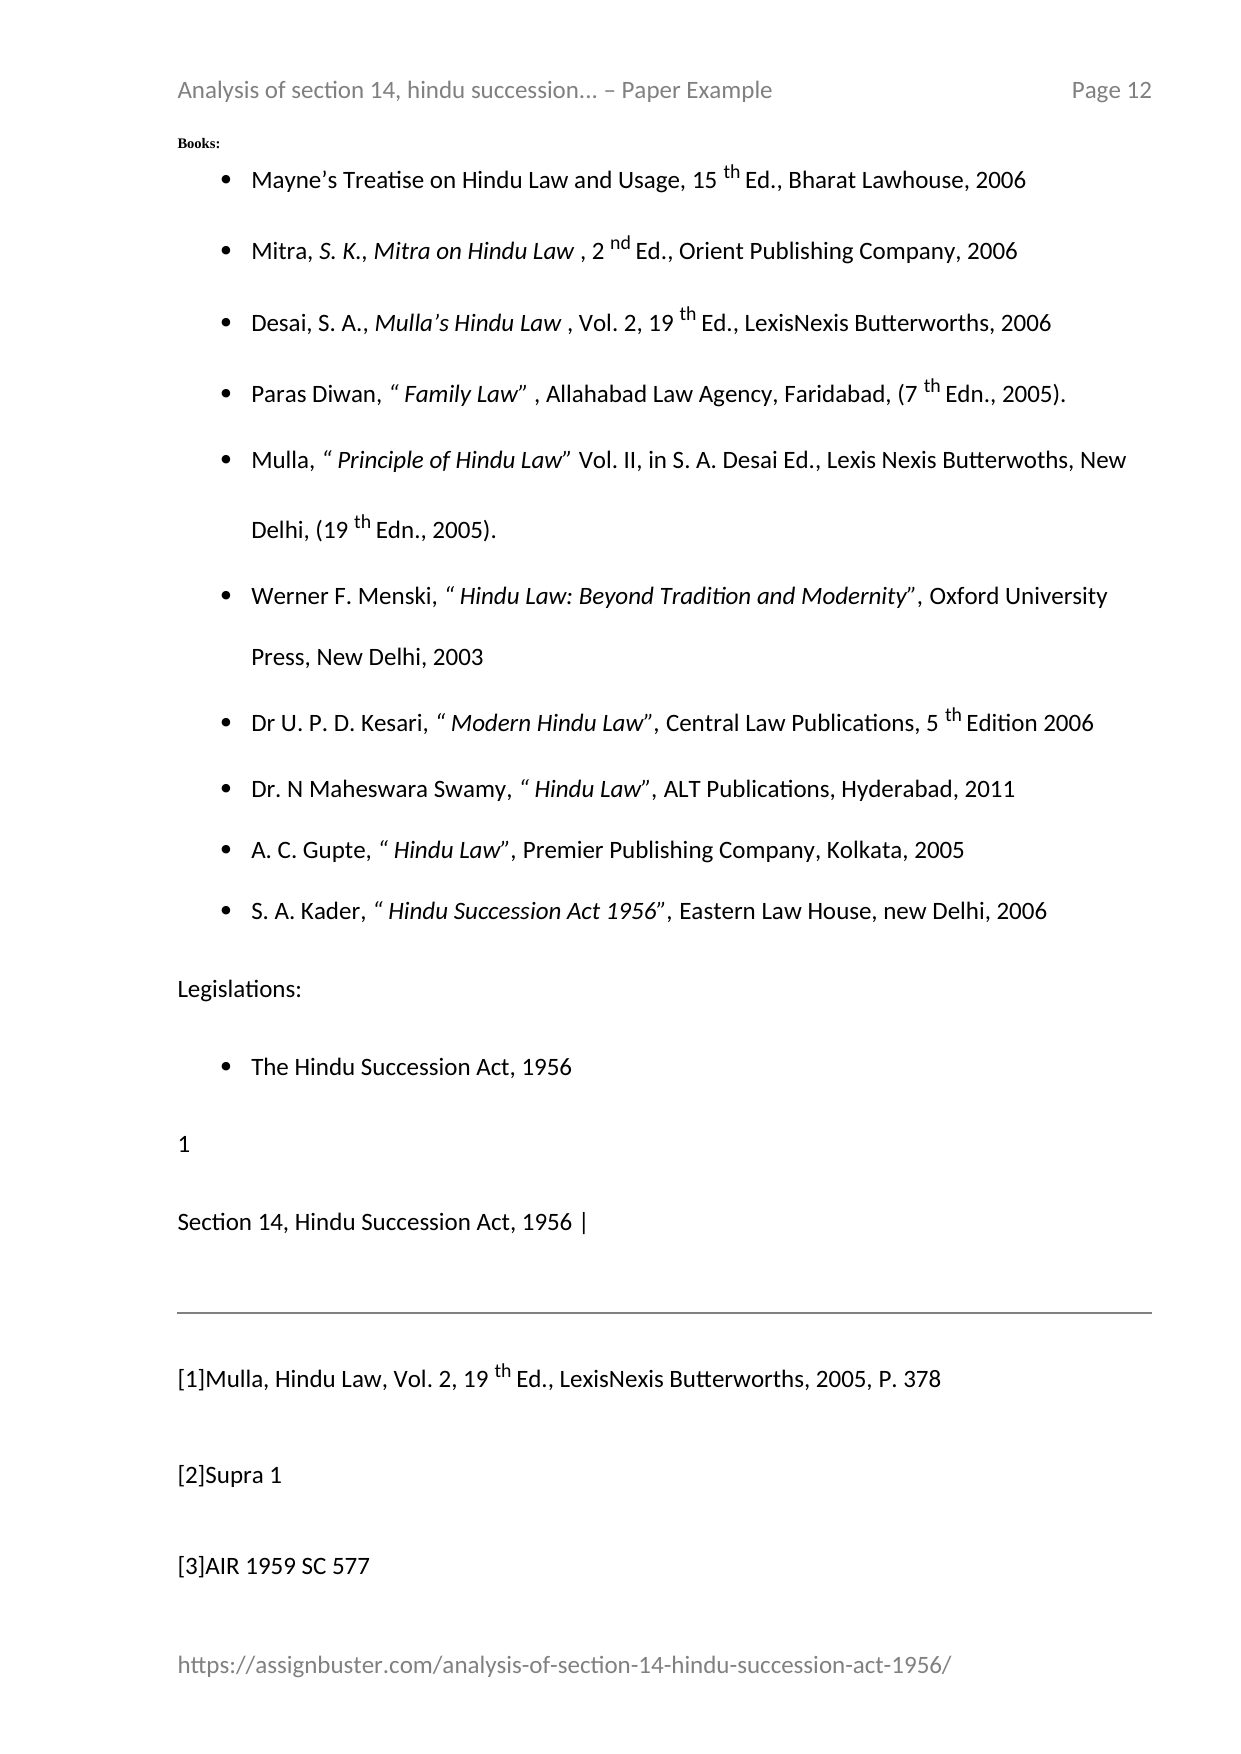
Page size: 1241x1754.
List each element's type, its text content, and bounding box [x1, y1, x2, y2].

list Paras Diwan, “ Family Law” , Allahabad Law Agency, Faridabad, (7 th Edn., 2005). [222, 373, 1152, 408]
subtitle Books: [177, 135, 1152, 152]
text Section 14, Hindu Succession Act, 1956 | [177, 1206, 1152, 1237]
text Legislations: [177, 973, 1152, 1004]
list Dr. N Maheswara Swamy, “ Hindu Law”, ALT Publications, Hyderabad, 2011 [222, 773, 1152, 804]
list A. C. Gupte, “ Hindu Law”, Premier Publishing Company, Kolkata, 2005 [222, 834, 1152, 865]
list The Hindu Succession Act, 1956 [222, 1051, 1152, 1081]
list Dr U. P. D. Kesari, “ Modern Hindu Law”, Central Law Publications, 5 th Edition 2006 [222, 702, 1152, 738]
list Werner F. Menski, “ Hindu Law: Beyond Tradition and Modernity”, Oxford University Press, New Delhi, 2003 [222, 580, 1152, 672]
list Mayne’s Treatise on Hindu Law and Usage, 15 th Ed., Bharat Lawhouse, 2006 [222, 159, 1152, 195]
text 1 [177, 1129, 1152, 1159]
list Mulla, “ Principle of Hindu Law” Vol. II, in S. A. Desai Ed., Lexis Nexis Butterwoths, New Delhi, (19 th Edn., 2005). [222, 444, 1152, 544]
list S. A. Kader, “ Hindu Succession Act 1956”, Eastern Law House, new Delhi, 2006 [222, 896, 1152, 926]
text [1]Mulla, Hindu Law, Vol. 2, 19 th Ed., LexisNexis Butterworths, 2005, P. 378 [177, 1358, 1152, 1394]
text [3]AIR 1959 SC 577 [177, 1550, 1152, 1580]
list Mitra, S. K., Mitra on Hindu Law , 2 nd Ed., Orient Publishing Company, 2006 [222, 230, 1152, 266]
text [2]Supra 1 [177, 1459, 1152, 1490]
list Desai, S. A., Mulla’s Hindu Law , Vol. 2, 19 th Ed., LexisNexis Butterworths, 2006 [222, 302, 1152, 337]
